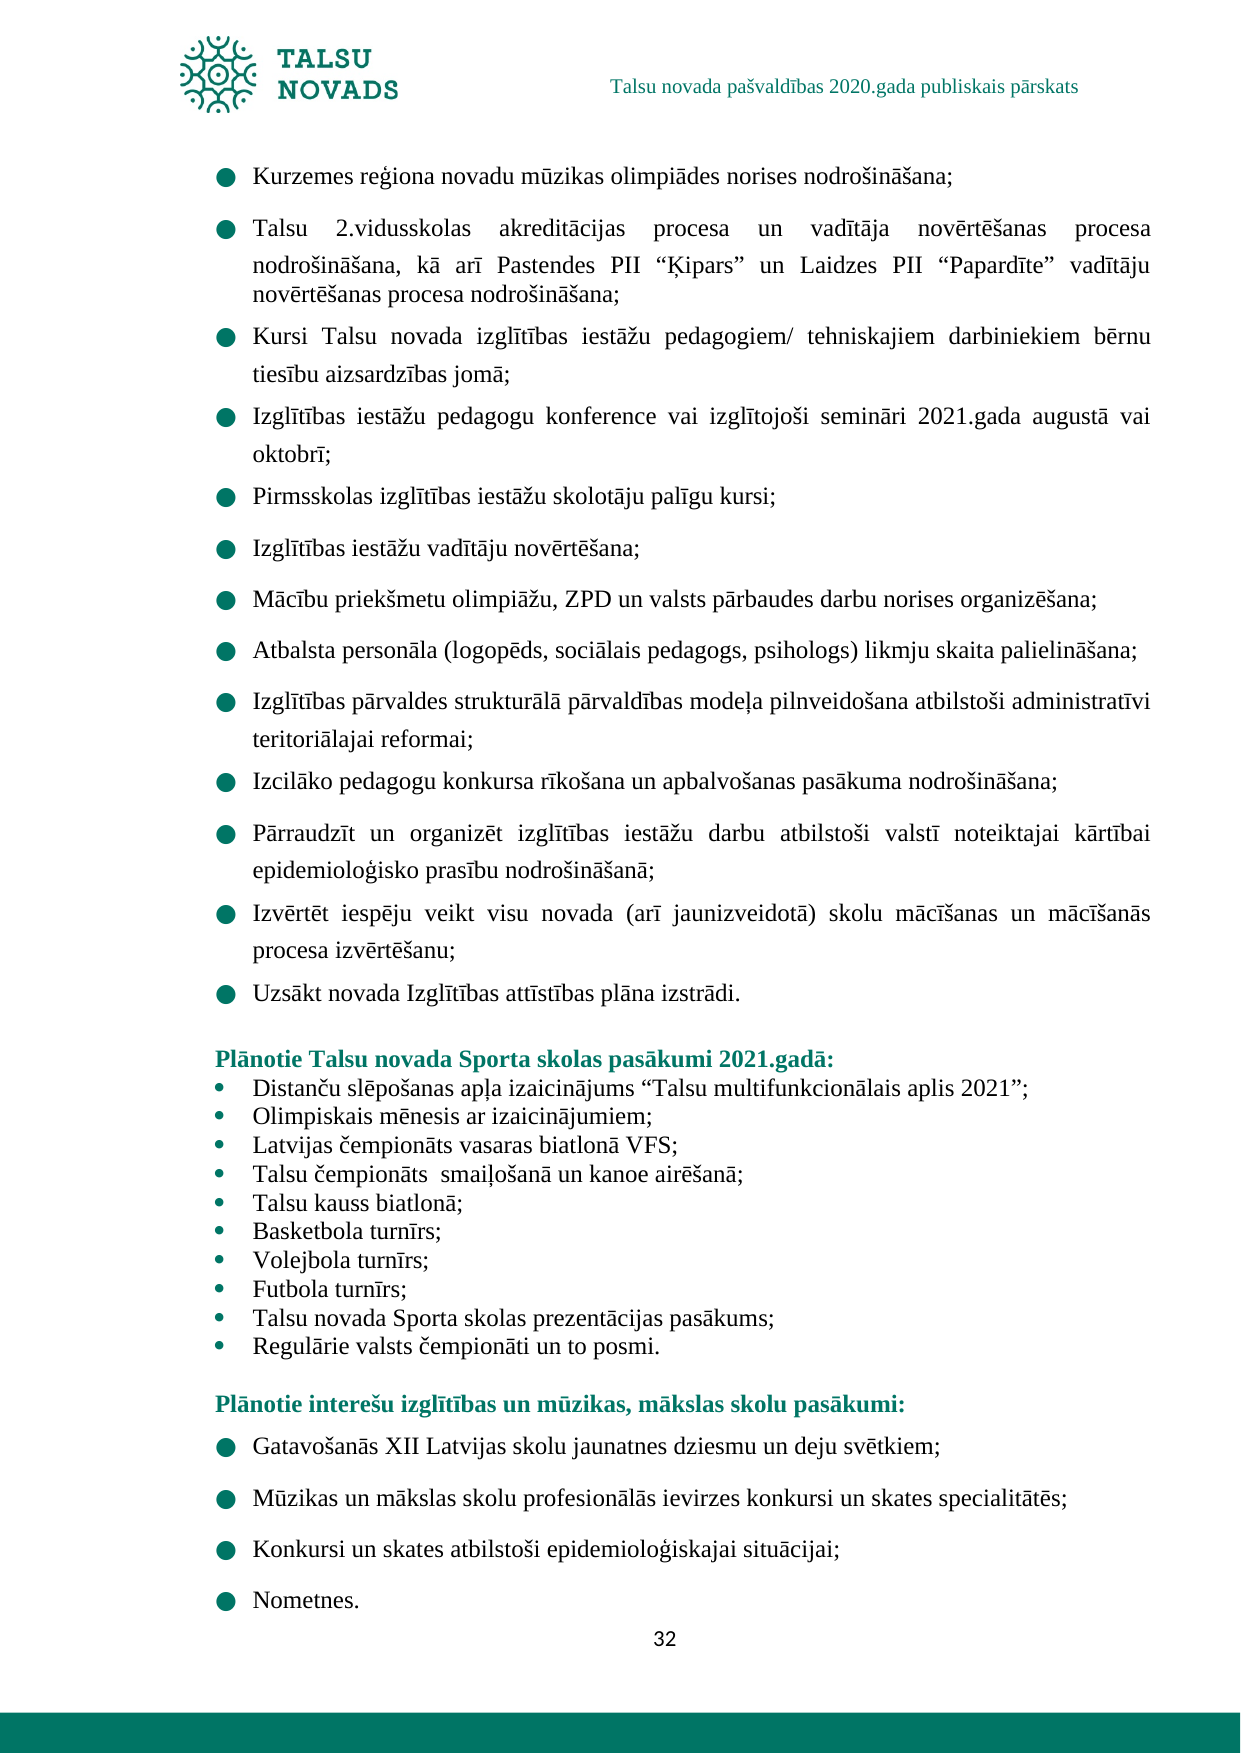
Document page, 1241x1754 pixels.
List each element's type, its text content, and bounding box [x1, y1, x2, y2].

picture [180, 36, 398, 113]
list Futbola turnīrs; [215, 1274, 1152, 1303]
list Latvijas čempionāts vasaras biatlonā VFS; [215, 1130, 1152, 1159]
list Talsu 2.vidusskolas akreditācijas procesa un vadītāja novērtēšanas procesa nodrošināšana, kā arī Pastendes PII “Ķipars” un Laidzes PII “Papardīte” vadītāju novērtēšanas procesa nodrošināšana; [215, 199, 1152, 308]
list Pārraudzīt un organizēt izglītības iestāžu darbu atbilstoši valstī noteiktajai kārtībai epidemioloģisko prasību nodrošināšanā; [215, 804, 1152, 884]
list Kurzemes reģiona novadu mūzikas olimpiādes norises nodrošināšana; [215, 148, 1152, 199]
list Kursi Talsu novada izglītības iestāžu pedagogiem/ tehniskajiem darbiniekiem bērnu tiesību aizsardzības jomā; [215, 308, 1152, 388]
text Plānotie Talsu novada Sporta skolas pasākumi 2021.gadā: [215, 1044, 1152, 1073]
list Volejbola turnīrs; [215, 1245, 1152, 1274]
list Izcilāko pedagogu konkursa rīkošana un apbalvošanas pasākuma nodrošināšana; [215, 753, 1152, 804]
list Gatavošanās XII Latvijas skolu jaunatnes dziesmu un deju svētkiem; [215, 1418, 1152, 1469]
list Talsu novada Sporta skolas prezentācijas pasākums; [215, 1303, 1152, 1331]
list Distanču slēpošanas apļa izaicinājums “Talsu multifunkcionālais aplis 2021”; [215, 1073, 1152, 1101]
list Izglītības iestāžu vadītāju novērtēšana; [215, 519, 1152, 570]
text Plānotie interešu izglītības un mūzikas, mākslas skolu pasākumi: [215, 1389, 1152, 1418]
list Uzsākt novada Izglītības attīstības plāna izstrādi. [215, 964, 1152, 1015]
list Konkursi un skates atbilstoši epidemioloģiskajai situācijai; [215, 1520, 1152, 1571]
list Pirmsskolas izglītības iestāžu skolotāju palīgu kursi; [215, 468, 1152, 519]
list Atbalsta personāla (logopēds, sociālais pedagogs, psihologs) likmju skaita palielināšana; [215, 621, 1152, 673]
list Talsu čempionāts smaiļošanā un kanoe airēšanā; [215, 1159, 1152, 1188]
list Regulārie valsts čempionāti un to posmi. [215, 1331, 1152, 1360]
list Izvērtēt iespēju veikt visu novada (arī jaunizveidotā) skolu mācīšanas un mācīšanās procesa izvērtēšanu; [215, 884, 1152, 964]
list Basketbola turnīrs; [215, 1216, 1152, 1245]
list Mūzikas un mākslas skolu profesionālās ievirzes konkursi un skates specialitātēs; [215, 1469, 1152, 1520]
list Mācību priekšmetu olimpiāžu, ZPD un valsts pārbaudes darbu norises organizēšana; [215, 570, 1152, 621]
list Izglītības pārvaldes strukturālā pārvaldības modeļa pilnveidošana atbilstoši administratīvi teritoriālajai reformai; [215, 673, 1152, 753]
list Olimpiskais mēnesis ar izaicinājumiem; [215, 1101, 1152, 1130]
list Talsu kauss biatlonā; [215, 1188, 1152, 1216]
list Izglītības iestāžu pedagogu konference vai izglītojoši semināri 2021.gada augustā vai oktobrī; [215, 388, 1152, 468]
list Nometnes. [215, 1571, 1152, 1623]
